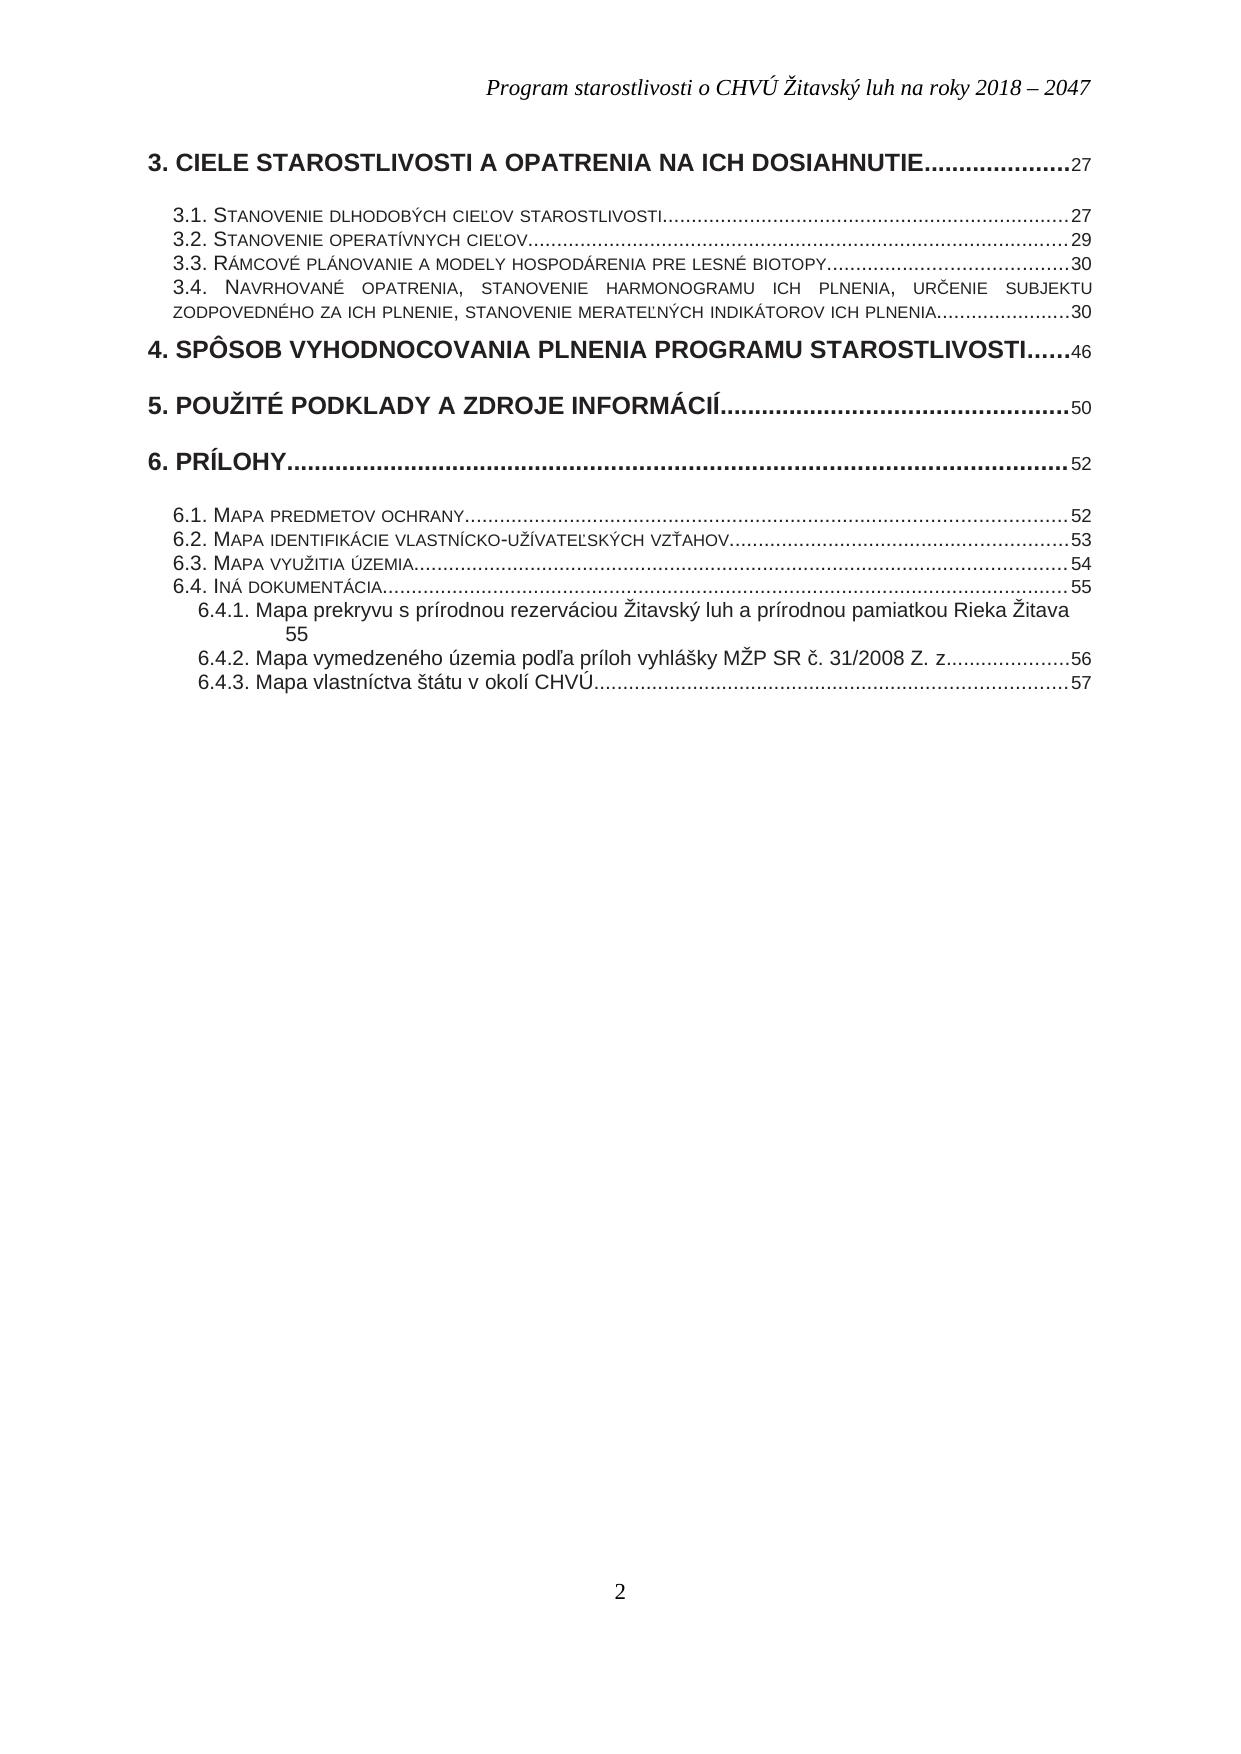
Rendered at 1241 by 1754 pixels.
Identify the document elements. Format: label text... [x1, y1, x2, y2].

text 3.4. Navrhované opatrenia, stanovenie harmonogramu ich plnenia, určenie subjektu zodpovedného za ich plnenie, stanovenie merateľných indikátorov ich plnenia 30 [173, 275, 1093, 323]
text 6.4.2. Mapa vymedzeného územia podľa príloh vyhlášky MŽP SR č. 31/2008 Z. z. 56 [198, 646, 1093, 670]
text 3. Ciele starostlivosti a opatrenia na ich dosiahnutie 27 [148, 148, 1093, 176]
text 6.4.3. Mapa vlastníctva štátu v okolí CHVÚ 57 [198, 670, 1093, 694]
text 6. Prílohy 52 [148, 447, 1093, 476]
text 5. Použité podklady a zdroje informácií 50 [148, 391, 1093, 420]
text 3.1. Stanovenie dlhodobých cieľov starostlivosti 27 [173, 203, 1093, 227]
text 6.1. Mapa predmetov ochrany 52 [173, 502, 1093, 526]
text 6.4. Iná dokumentácia 55 [173, 574, 1093, 598]
text 3.3. Rámcové plánovanie a modely hospodárenia pre lesné biotopy 30 [173, 251, 1093, 275]
text 3.2. Stanovenie operatívnych cieľov 29 [173, 227, 1093, 251]
text 6.2. Mapa identifikácie vlastnícko-užívateľských vzťahov 53 [173, 526, 1093, 550]
text 6.4.1. Mapa prekryvu s prírodnou rezerváciou Žitavský luh a prírodnou pamiatkou Rieka Žitava 55 [198, 598, 1093, 646]
text 6.3. Mapa využitia územia 54 [173, 550, 1093, 574]
text 4. Spôsob vyhodnocovania plnenia programu starostlivosti 46 [148, 336, 1093, 364]
